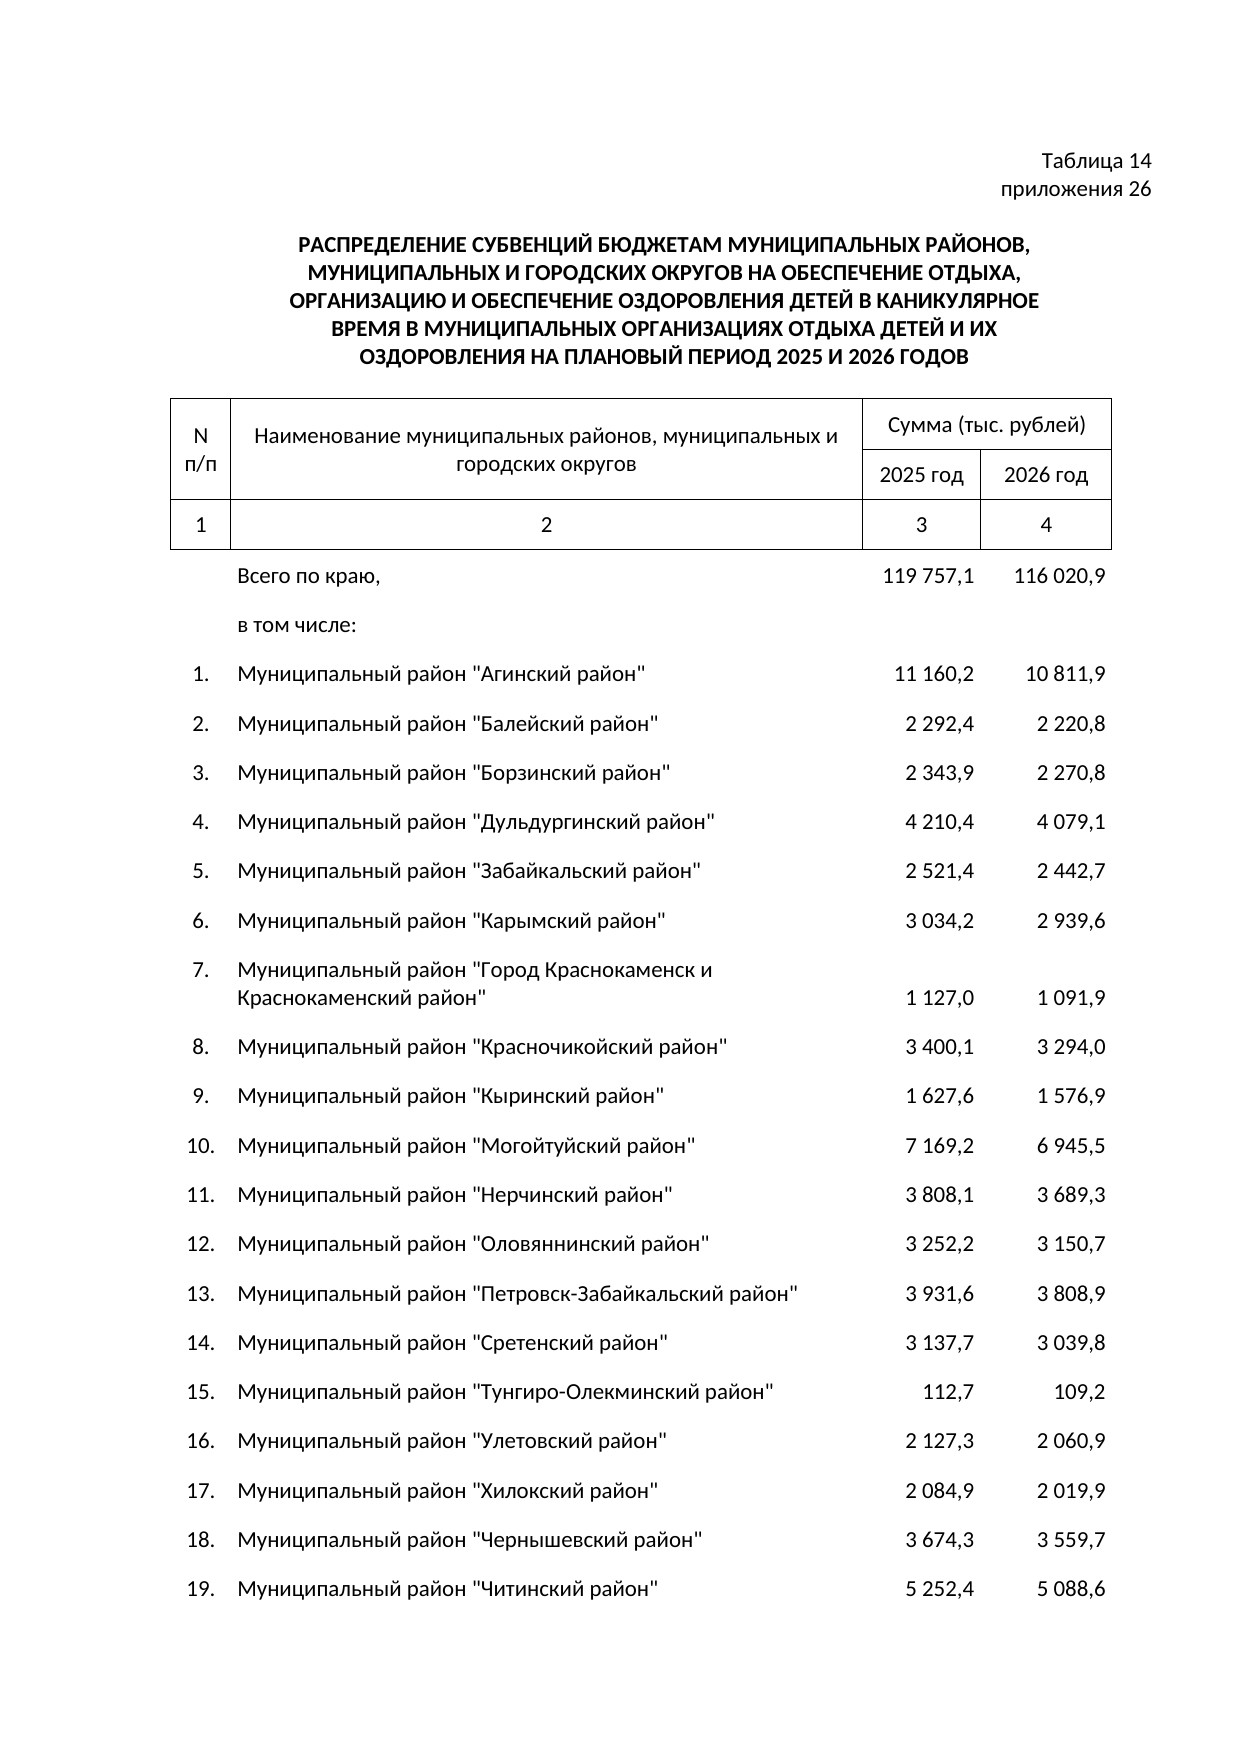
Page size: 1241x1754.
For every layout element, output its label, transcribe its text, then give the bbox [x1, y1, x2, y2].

text приложения 26 [177, 174, 1152, 202]
text Таблица 14 [177, 146, 1152, 174]
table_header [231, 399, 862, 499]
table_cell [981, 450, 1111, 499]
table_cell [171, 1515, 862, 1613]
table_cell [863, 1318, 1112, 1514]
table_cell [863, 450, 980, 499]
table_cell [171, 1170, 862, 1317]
title ОРГАНИЗАЦИЮ И ОБЕСПЕЧЕНИЕ ОЗДОРОВЛЕНИЯ ДЕТЕЙ В КАНИКУЛЯРНОЕ [177, 286, 1152, 314]
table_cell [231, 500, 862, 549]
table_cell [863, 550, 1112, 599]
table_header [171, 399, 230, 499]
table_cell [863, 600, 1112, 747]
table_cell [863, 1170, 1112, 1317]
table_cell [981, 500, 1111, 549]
title РАСПРЕДЕЛЕНИЕ СУБВЕНЦИЙ БЮДЖЕТАМ МУНИЦИПАЛЬНЫХ РАЙОНОВ, [177, 230, 1152, 258]
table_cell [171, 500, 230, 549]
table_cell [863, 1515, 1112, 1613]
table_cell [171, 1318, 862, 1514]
title ОЗДОРОВЛЕНИЯ НА ПЛАНОВЫЙ ПЕРИОД 2025 И 2026 ГОДОВ [177, 342, 1152, 370]
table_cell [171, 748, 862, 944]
title ВРЕМЯ В МУНИЦИПАЛЬНЫХ ОРГАНИЗАЦИЯХ ОТДЫХА ДЕТЕЙ И ИХ [177, 314, 1152, 342]
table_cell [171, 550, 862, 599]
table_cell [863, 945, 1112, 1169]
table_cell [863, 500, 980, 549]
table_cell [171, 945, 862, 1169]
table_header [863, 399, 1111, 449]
title МУНИЦИПАЛЬНЫХ И ГОРОДСКИХ ОКРУГОВ НА ОБЕСПЕЧЕНИЕ ОТДЫХА, [177, 258, 1152, 286]
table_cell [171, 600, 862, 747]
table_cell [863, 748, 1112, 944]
